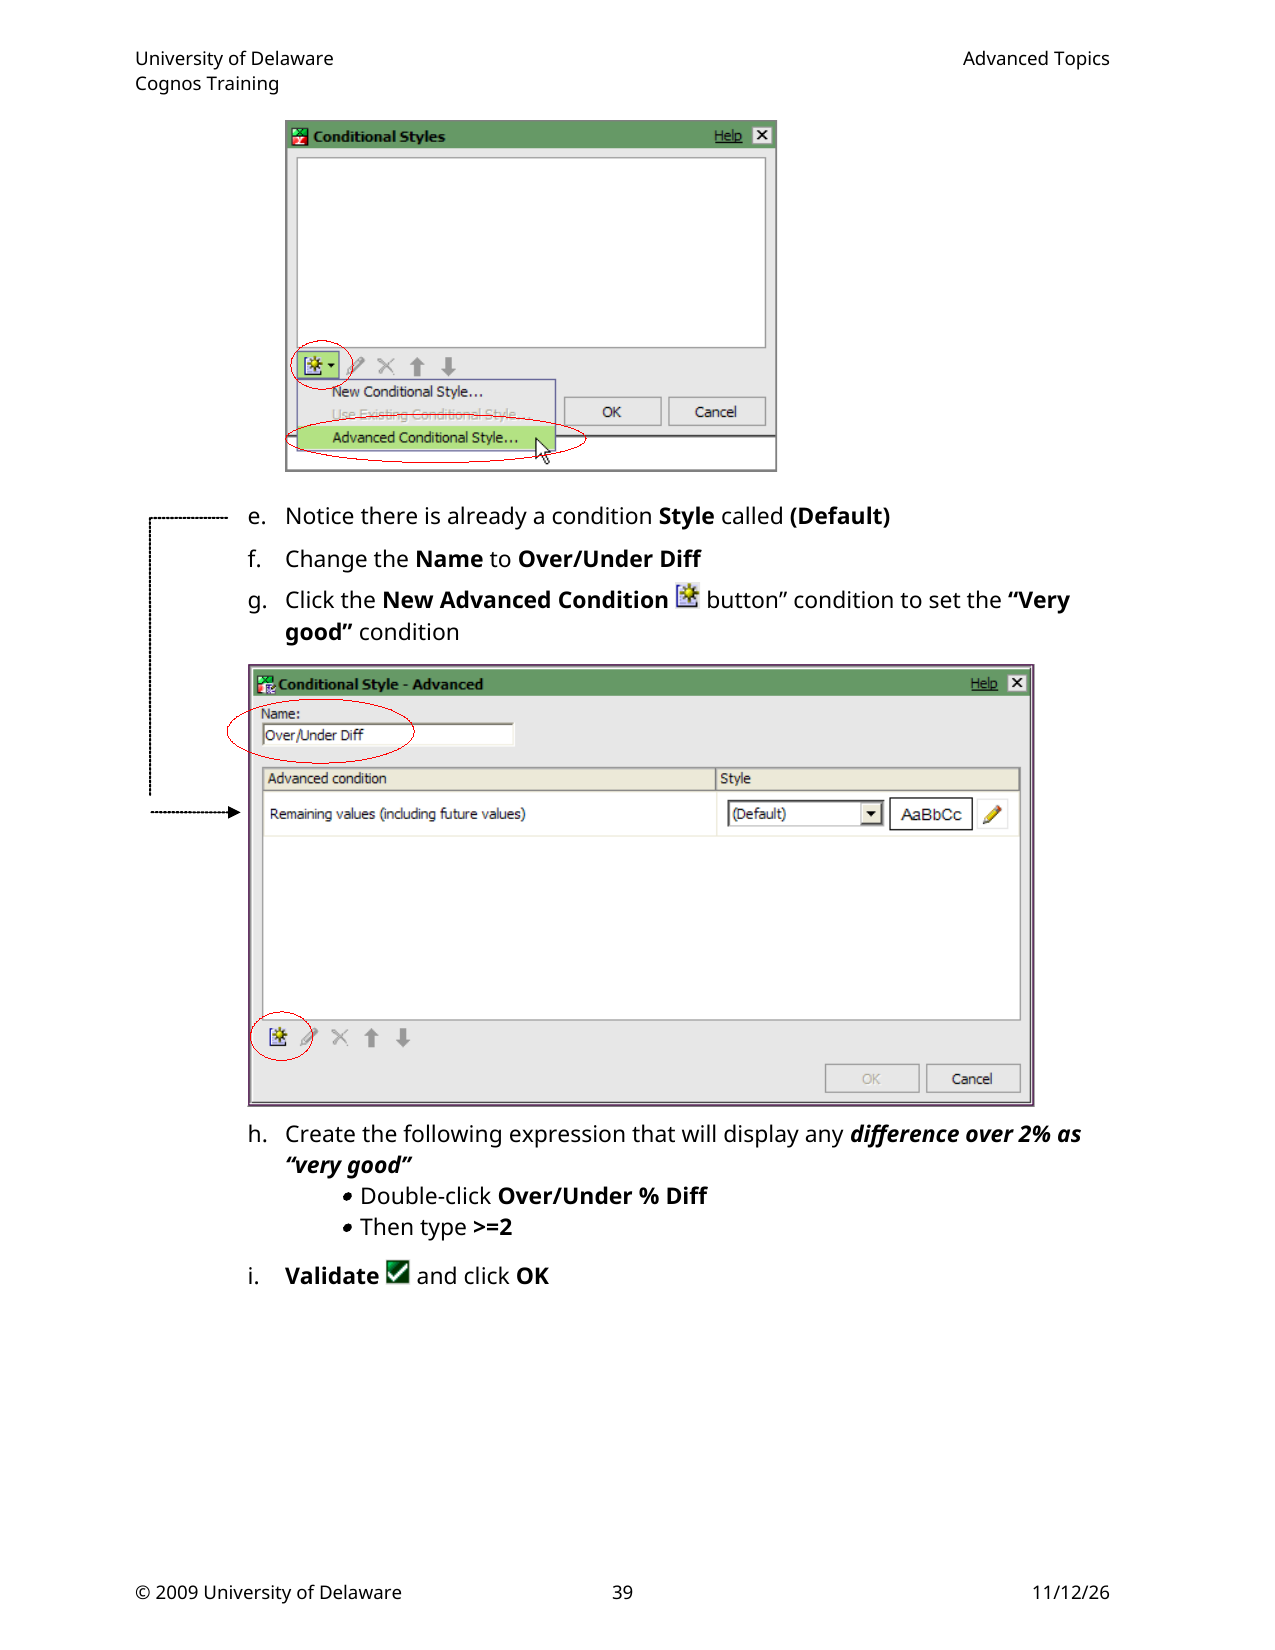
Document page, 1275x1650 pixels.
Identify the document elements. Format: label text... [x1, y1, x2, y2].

picture [675, 582, 700, 609]
picture [285, 120, 778, 472]
list Double-click Over/Under % Diff [341, 1180, 1140, 1211]
list Then type >=2 [341, 1211, 1140, 1243]
list Click the New Advanced Condition button” condition to set the “Very good” condition [247, 582, 1140, 647]
list Create the following expression that will display any difference over 2% as “very good” [247, 1118, 1140, 1180]
list Change the Name to Over/Under Diff [247, 543, 1140, 574]
list Validate and click OK [247, 1260, 1140, 1291]
picture [247, 664, 1035, 1107]
list Notice there is already a condition Style called (Default) [247, 500, 1140, 531]
picture [385, 1259, 411, 1285]
